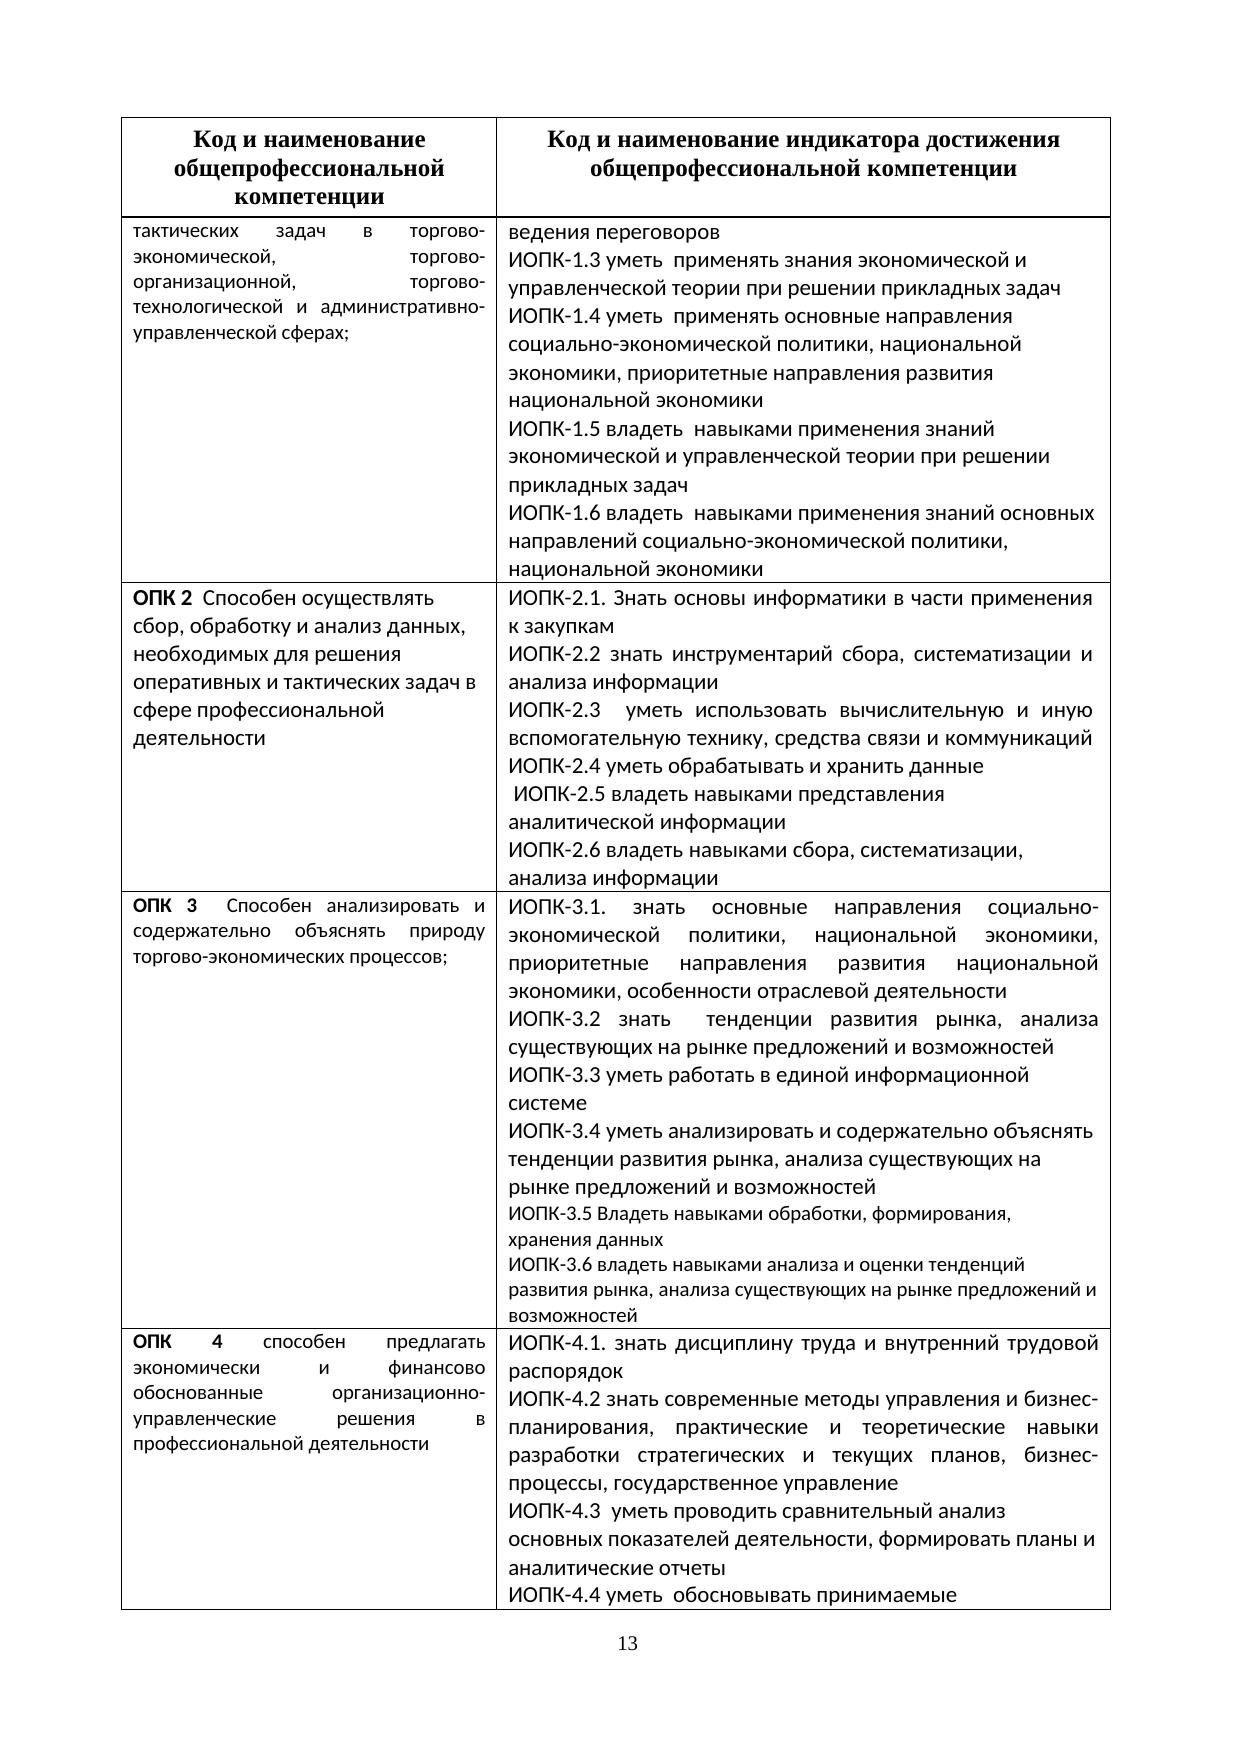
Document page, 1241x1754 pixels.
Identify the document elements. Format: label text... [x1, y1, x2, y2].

table_cell ОПК 2 Способен осуществлять сбор, обработку и анализ данных, необходимых для решения оперативных и тактических задач в сфере профессиональной деятельности [122, 583, 496, 891]
table_cell ИОПК-3.1. знать основные направления социально-экономической политики, национальной экономики, приоритетные направления развития национальной экономики, особенности отраслевой деятельности ИОПК-3.2 знать тенденции развития рынка, анализа существующих на рынке предложений и возможностей ИОПК-3.3 уметь работать в единой информационной системе ИОПК-3.4 уметь анализировать и содержательно объяснять тенденции развития рынка, анализа существующих на рынке предложений и возможностей ИОПК-3.5 Владеть навыками обработки, формирования, хранения данных ИОПК-3.6 владеть навыками анализа и оценки тенденций развития рынка, анализа существующих на рынке предложений и возможностей [497, 892, 1110, 1327]
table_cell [497, 1329, 1110, 1609]
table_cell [497, 218, 1110, 582]
table_header Код и наименование индикатора достижения общепрофессиональной компетенции [497, 118, 1110, 216]
table_cell ИОПК-2.1. Знать основы информатики в части применения к закупкам ИОПК-2.2 знать инструментарий сбора, систематизации и анализа информации ИОПК-2.3 уметь использовать вычислительную и иную вспомогательную технику, средства связи и коммуникаций ИОПК-2.4 уметь обрабатывать и хранить данные ИОПК-2.5 владеть навыками представления аналитической информации ИОПК-2.6 владеть навыками сбора, систематизации, анализа информации [497, 583, 1110, 891]
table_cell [122, 1329, 496, 1609]
table_header Код и наименование общепрофессиональной компетенции [122, 118, 496, 216]
table_cell ОПК 3 Способен анализировать и содержательно объяснять природу торгово-экономических процессов; [122, 892, 496, 1327]
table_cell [122, 218, 496, 582]
